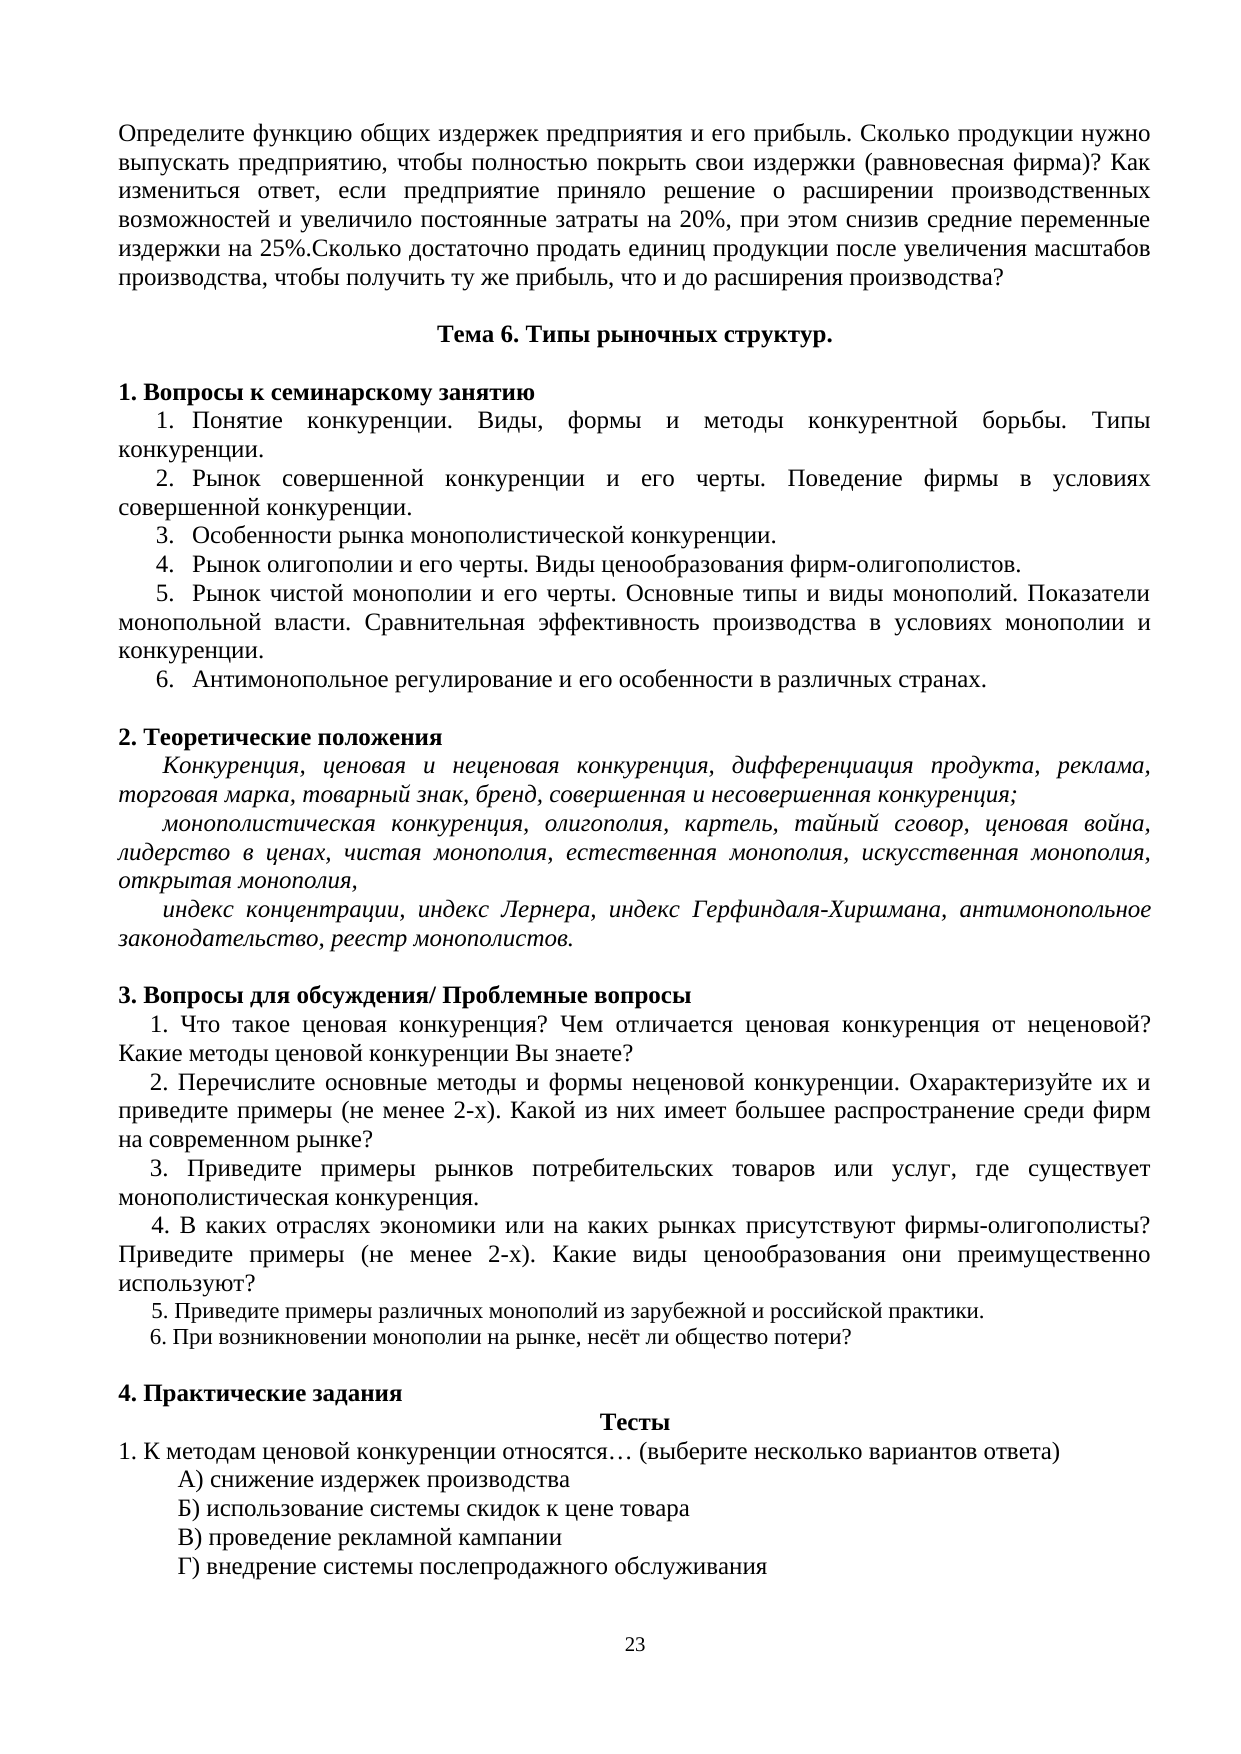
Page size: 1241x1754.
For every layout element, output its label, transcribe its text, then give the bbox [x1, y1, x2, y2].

text Тема 6. Типы рыночных структур. [118, 319, 1152, 348]
text 4. Практические задания [118, 1378, 1152, 1407]
text Конкуренция, ценовая и неценовая конкуренция, дифференциация продукта, реклама, торговая марка, товарный знак, бренд, совершенная и несовершенная конкуренция; [118, 751, 1152, 808]
list Особенности рынка монополистической конкуренции. [118, 521, 1152, 549]
text 1. Вопросы к семинарскому занятию [118, 377, 1152, 406]
list Понятие конкуренции. Виды, формы и методы конкурентной борьбы. Типы конкуренции. [118, 406, 1152, 463]
text 2. Теоретические положения [118, 722, 1152, 751]
text 3. Приведите примеры рынков потребительских товаров или услуг, где существует монополистическая конкуренция. [118, 1153, 1152, 1211]
text 5. Приведите примеры различных монополий из зарубежной и российской практики. [118, 1297, 1152, 1323]
text 1. Что такое ценовая конкуренция? Чем отличается ценовая конкуренция от неценовой? Какие методы ценовой конкуренции Вы знаете? [118, 1009, 1152, 1067]
text Б) использование системы скидок к цене товара [118, 1493, 1152, 1522]
text Определите функцию общих издержек предприятия и его прибыль. Сколько продукции нужно выпускать предприятию, чтобы полностью покрыть свои издержки (равновесная фирма)? Как измениться ответ, если предприятие приняло решение о расширении производственных возможностей и увеличило постоянные затраты на 20%, при этом снизив средние переменные издержки на 25%.Сколько достаточно продать единиц продукции после увеличения масштабов производства, чтобы получить ту же прибыль, что и до расширения производства? [118, 118, 1152, 291]
text А) снижение издержек производства [118, 1464, 1152, 1493]
text Тесты [118, 1407, 1152, 1436]
text 6. При возникновении монополии на рынке, несёт ли общество потери? [118, 1323, 1152, 1349]
text 1. К методам ценовой конкуренции относятся… (выберите несколько вариантов ответа) [118, 1436, 1152, 1464]
list Рынок чистой монополии и его черты. Основные типы и виды монополий. Показатели монопольной власти. Сравнительная эффективность производства в условиях монополии и конкуренции. [118, 578, 1152, 664]
text В) проведение рекламной кампании [118, 1522, 1152, 1551]
text Г) внедрение системы послепродажного обслуживания [118, 1551, 1152, 1579]
text 2. Перечислите основные методы и формы неценовой конкуренции. Охарактеризуйте их и приведите примеры (не менее 2-х). Какой из них имеет большее распространение среди фирм на современном рынке? [118, 1067, 1152, 1153]
text индекс концентрации, индекс Лернера, индекс Герфиндаля-Хиршмана, антимонопольное законодательство, реестр монополистов. [118, 894, 1152, 952]
list Антимонопольное регулирование и его особенности в различных странах. [118, 664, 1152, 693]
list Рынок олигополии и его черты. Виды ценообразования фирм-олигополистов. [118, 549, 1152, 578]
text 4. В каких отраслях экономики или на каких рынках присутствуют фирмы-олигополисты? Приведите примеры (не менее 2-х). Какие виды ценообразования они преимущественно используют? [118, 1211, 1152, 1297]
text 3. Вопросы для обсуждения/ Проблемные вопросы [118, 981, 1152, 1009]
list Рынок совершенной конкуренции и его черты. Поведение фирмы в условиях совершенной конкуренции. [118, 463, 1152, 521]
text монополистическая конкуренция, олигополия, картель, тайный сговор, ценовая война, лидерство в ценах, чистая монополия, естественная монополия, искусственная монополия, открытая монополия, [118, 808, 1152, 894]
